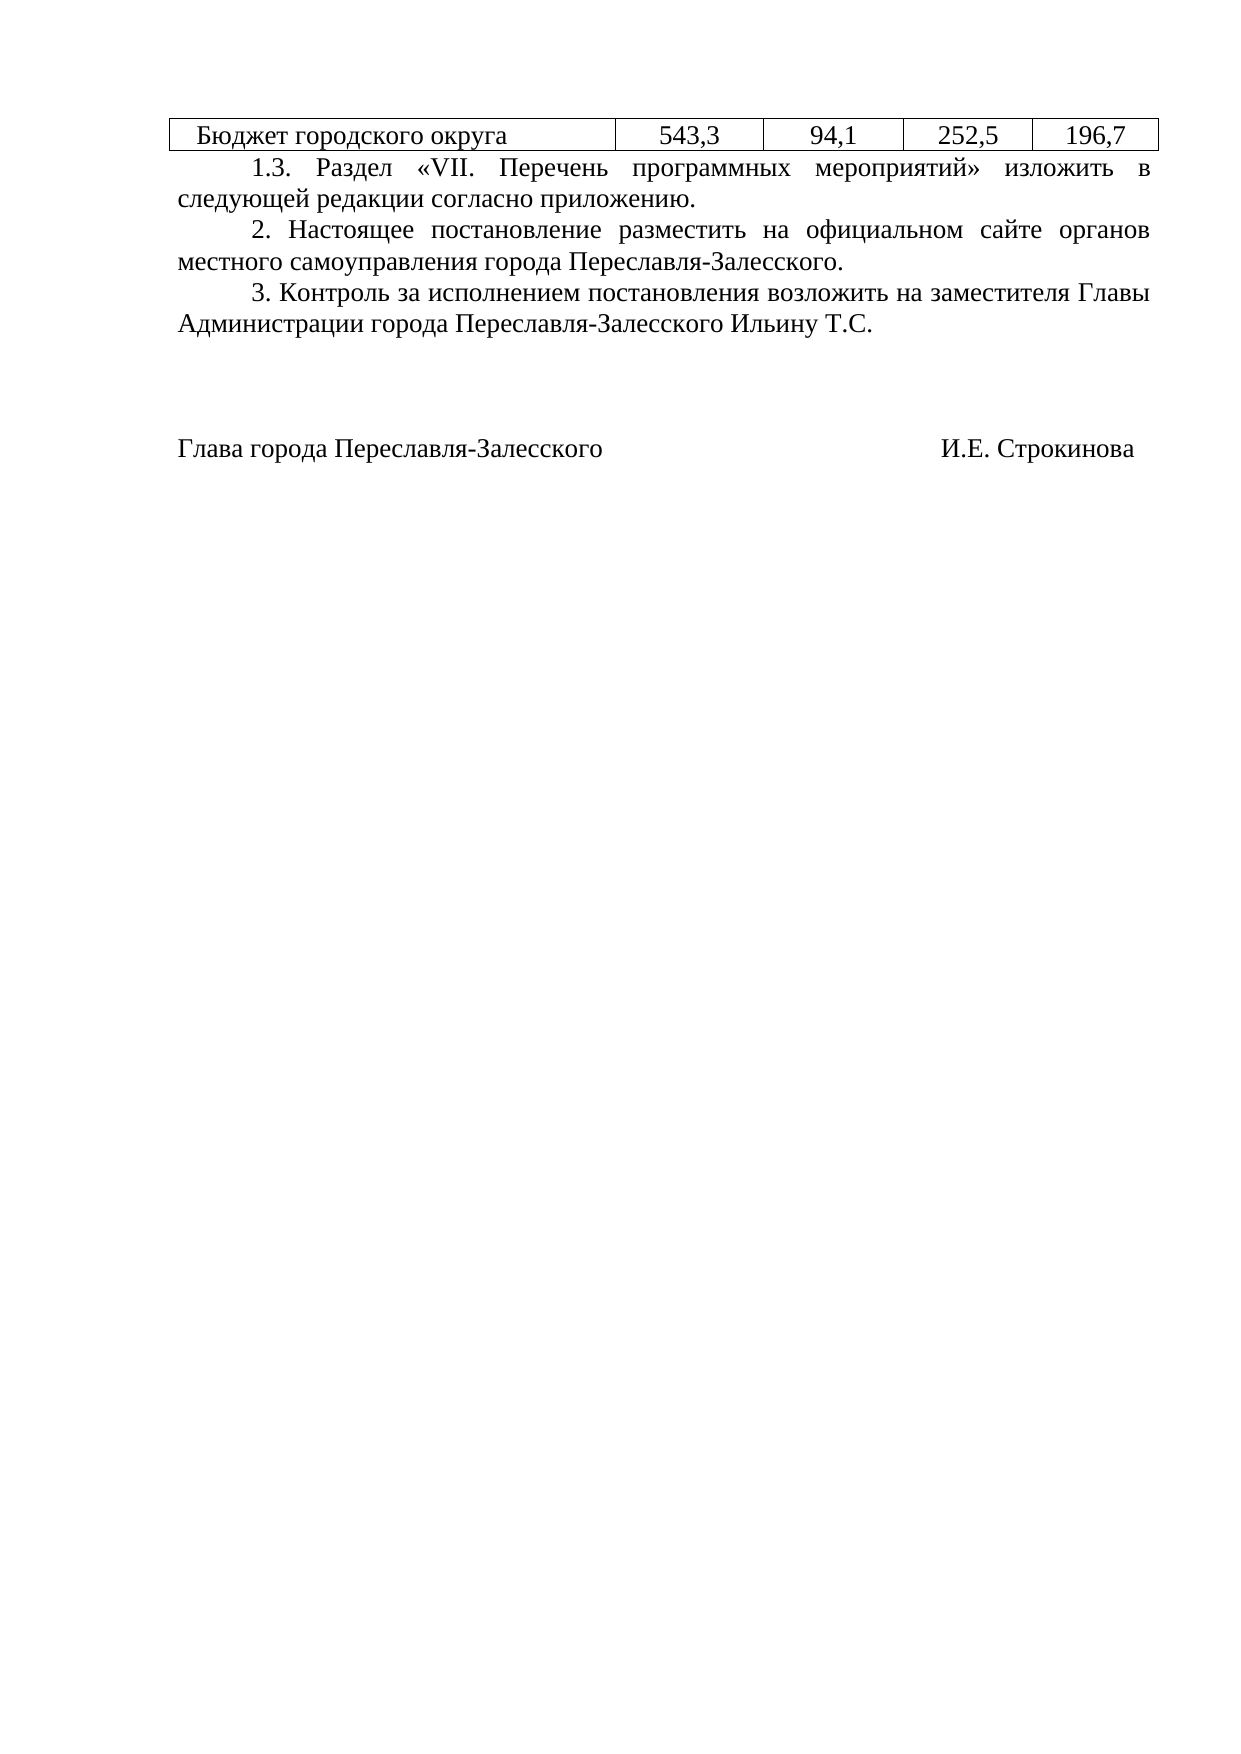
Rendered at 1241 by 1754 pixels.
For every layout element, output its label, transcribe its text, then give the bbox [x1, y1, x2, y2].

table_cell Бюджет городского округа [170, 119, 615, 150]
text 1.3. Раздел «VII. Перечень программных мероприятий» изложить в следующей редакции согласно приложению. [177, 151, 1152, 214]
table_cell 196,7 [1033, 119, 1158, 150]
text 3. Контроль за исполнением постановления возложить на заместителя Главы Администрации города Переславля-Залесского Ильину Т.С. [177, 276, 1152, 338]
table_cell 252,5 [904, 119, 1032, 150]
table_cell 94,1 [764, 119, 903, 150]
text Глава города Переславля-Залесского И.Е. Строкинова [177, 432, 1152, 463]
table_cell 543,3 [616, 119, 763, 150]
text 2. Настоящее постановление разместить на официальном сайте органов местного самоуправления города Переславля-Залесского. [177, 214, 1152, 276]
